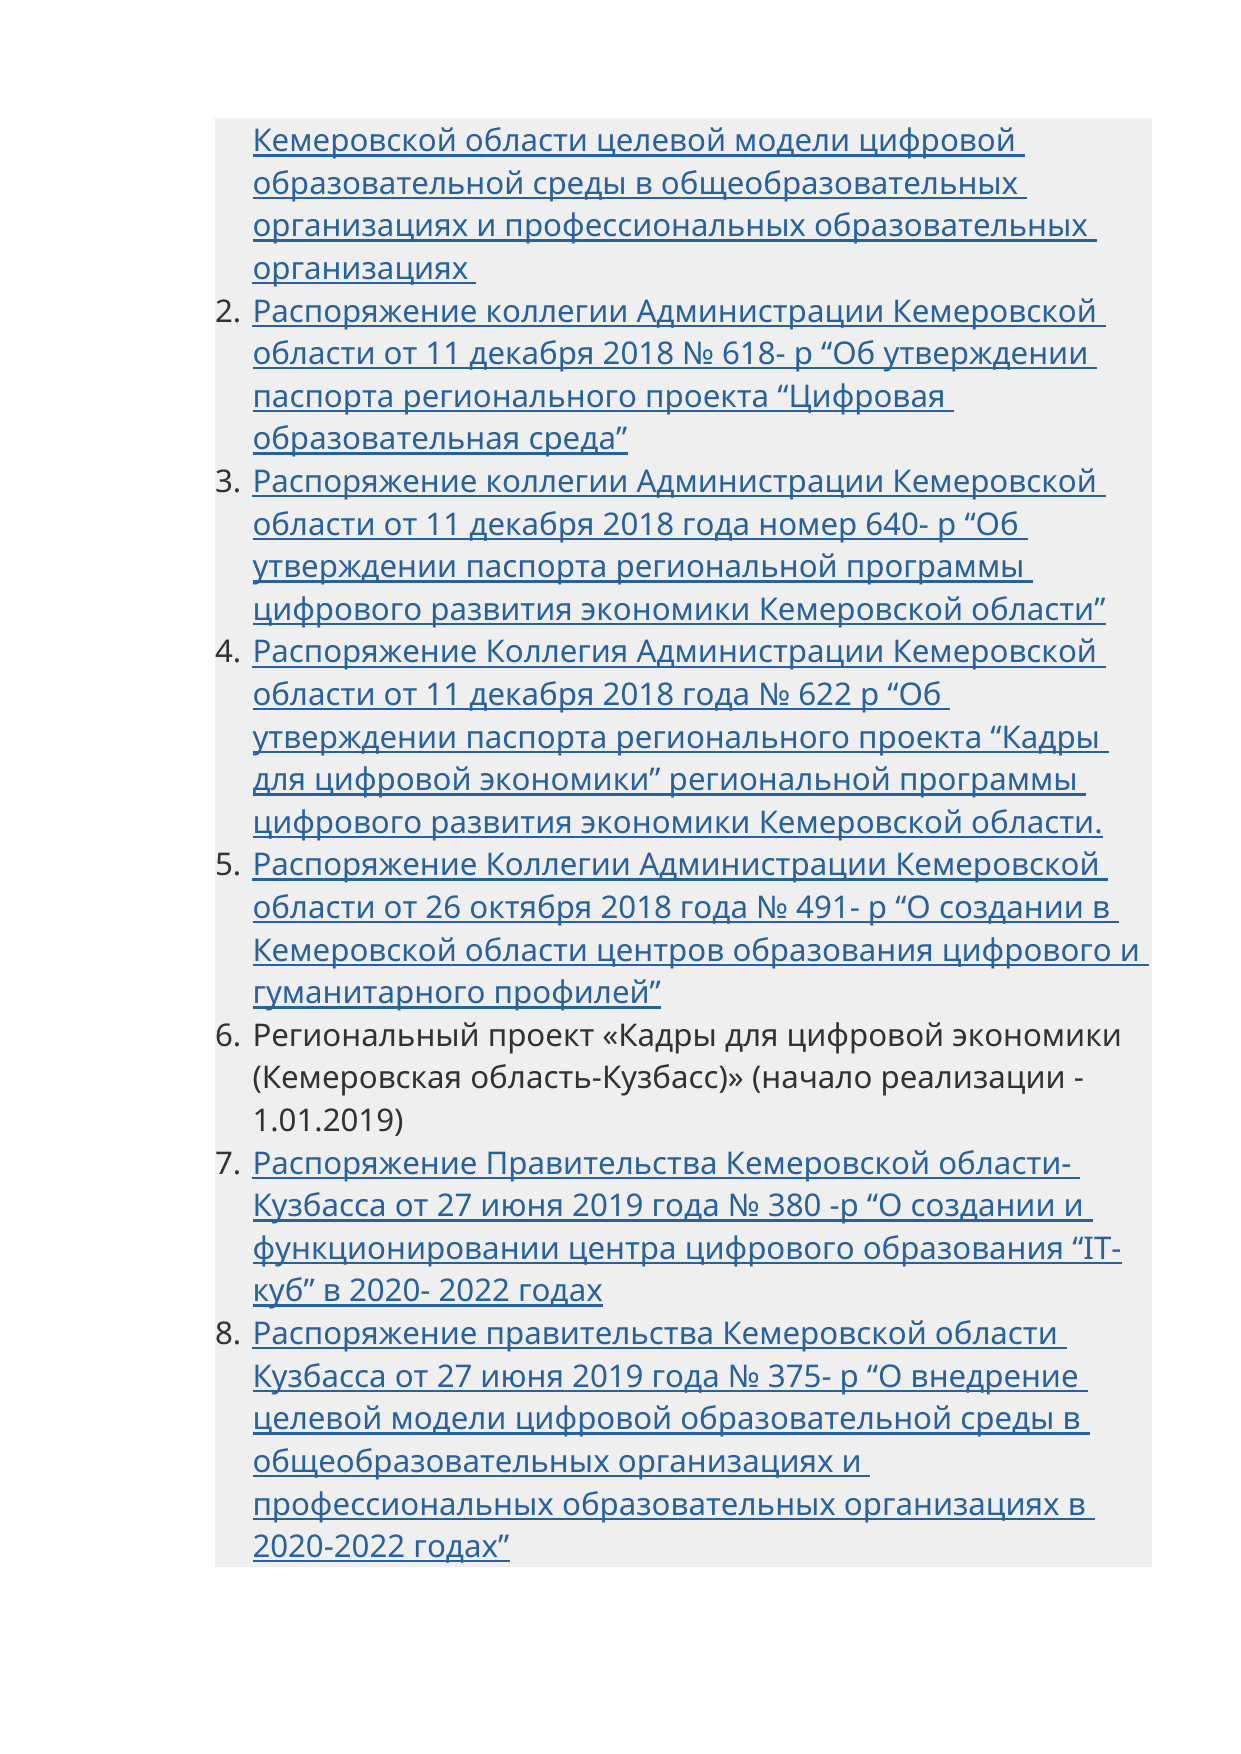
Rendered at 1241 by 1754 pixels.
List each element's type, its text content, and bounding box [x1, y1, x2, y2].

list Распоряжение Правительства Кемеровской области- Кузбасса от 27 июня 2019 года № 380 -р “О создании и функционировании центра цифрового образования “IT-куб” в 2020- 2022 годах [215, 1141, 1152, 1311]
list Распоряжение Коллегии Администрации Кемеровской области от 26 октября 2018 года № 491- р “О создании в Кемеровской области центров образования цифрового и гуманитарного профилей” [215, 842, 1152, 1013]
list Распоряжение коллегии Администрации Кемеровской области от 11 декабря 2018 № 618- р “Об утверждении паспорта регионального проекта “Цифровая образовательная среда” [215, 288, 1152, 459]
list Распоряжение правительства Кемеровской области Кузбасса от 27 июня 2019 года № 375- р “О внедрение целевой модели цифровой образовательной среды в общеобразовательных организациях и профессиональных образовательных организациях в 2020-2022 годах” [215, 1311, 1152, 1567]
list Региональный проект «Кадры для цифровой экономики (Кемеровская область-Кузбасс)» (начало реализации - 1.01.2019) [215, 1013, 1152, 1141]
list Распоряжение коллегии Администрации Кемеровской области от 11 декабря 2018 года номер 640- р “Об утверждении паспорта региональной программы цифрового развития экономики Кемеровской области” [215, 459, 1152, 629]
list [215, 118, 1152, 288]
list Распоряжение Коллегия Администрации Кемеровской области от 11 декабря 2018 года № 622 р “Об утверждении паспорта регионального проекта “Кадры для цифровой экономики” региональной программы цифрового развития экономики Кемеровской области. [215, 629, 1152, 842]
